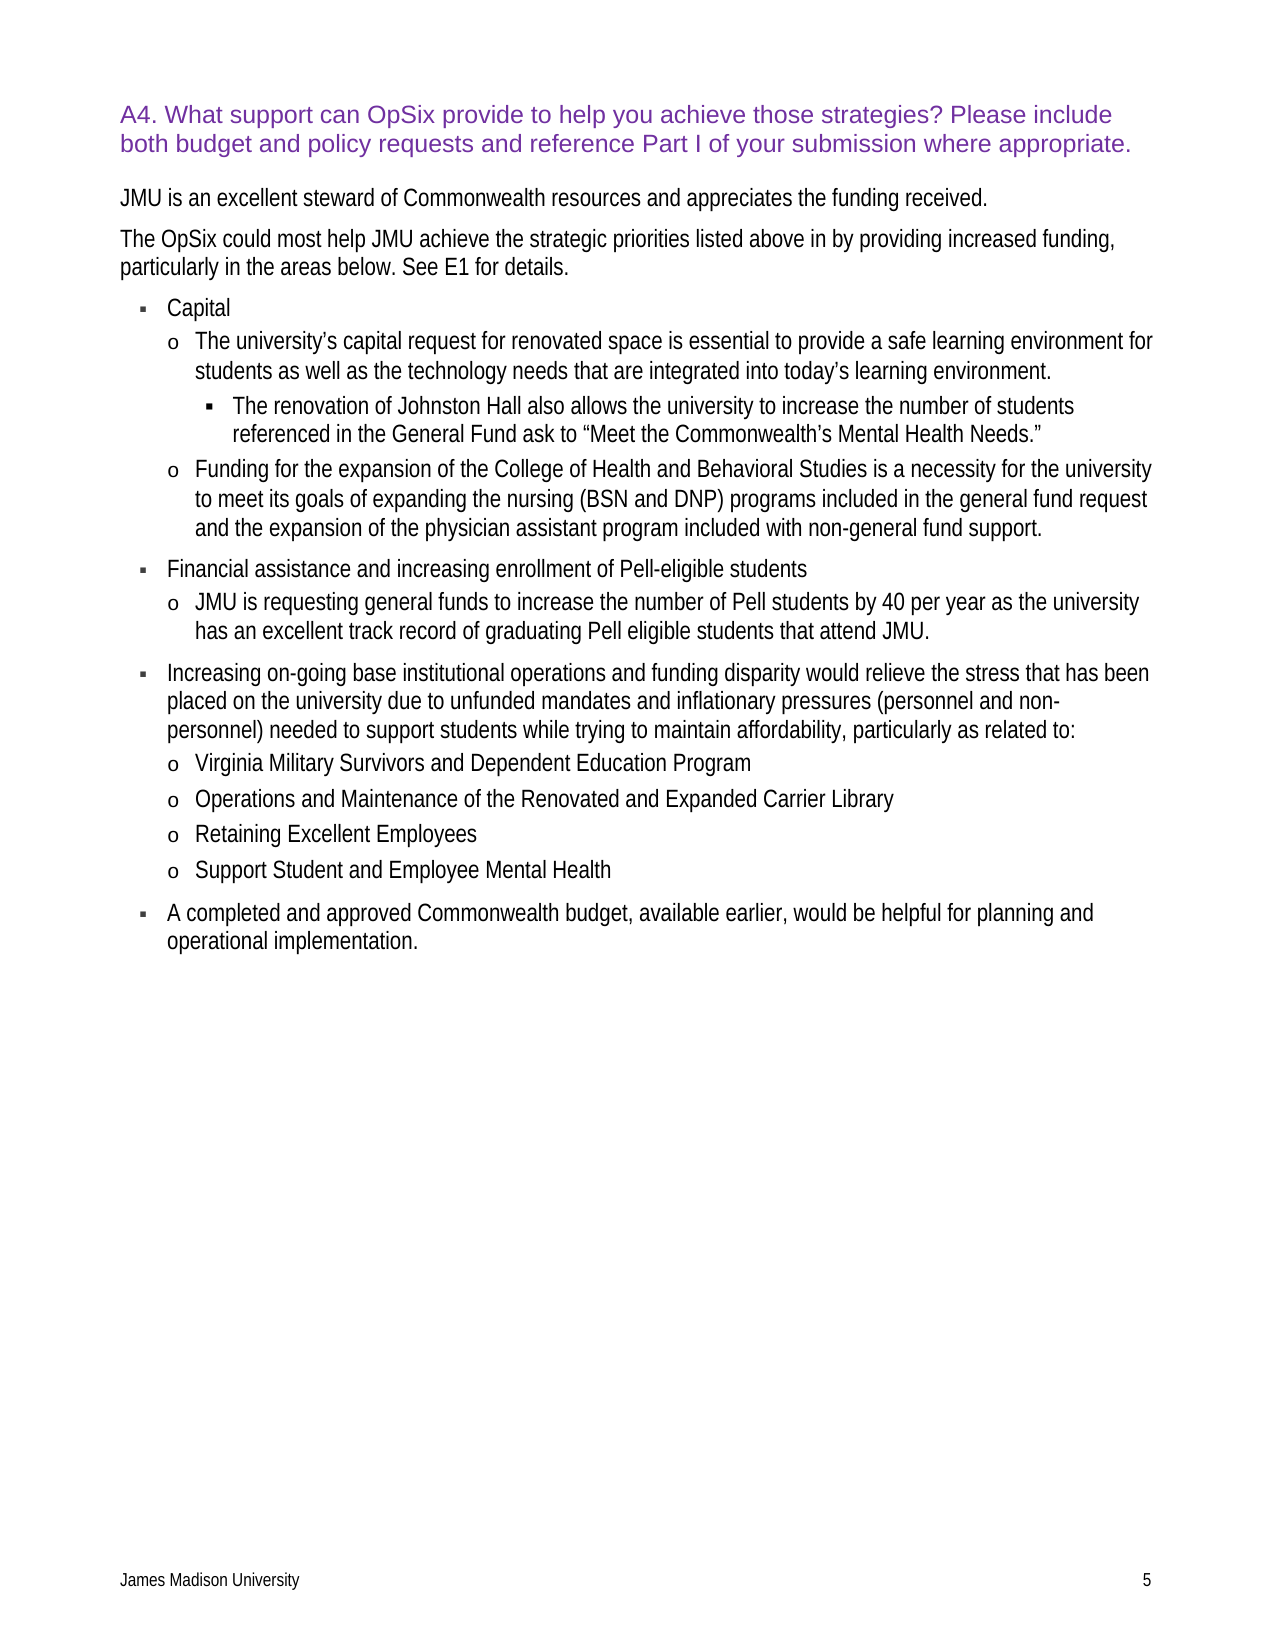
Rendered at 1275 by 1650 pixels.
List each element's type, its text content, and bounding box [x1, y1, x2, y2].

text JMU is requesting general funds to increase the number of Pell students by 40 per year as the university has an excellent track record of graduating Pell eligible students that attend JMU. [167, 587, 1155, 645]
text A completed and approved Commonwealth budget, available earlier, would be helpful for planning and operational implementation. [139, 898, 1155, 955]
text The university’s capital request for renovated space is essential to provide a safe learning environment for students as well as the technology needs that are integrated into today’s learning environment. [167, 326, 1155, 384]
text Increasing on-going base institutional operations and funding disparity would relieve the stress that has been placed on the university due to unfunded mandates and inflationary pressures (personnel and non-personnel) needed to support students while trying to maintain affordability, particularly as related to: [139, 657, 1155, 743]
text Capital [139, 293, 1155, 322]
text Operations and Maintenance of the Renovated and Expanded Carrier Library [167, 783, 1155, 813]
text Retaining Excellent Employees [167, 819, 1155, 849]
text A4. What support can OpSix provide to help you achieve those strategies? Please include both budget and policy requests and reference Part I of your submission where appropriate. [120, 100, 1155, 157]
text The renovation of Johnston Hall also allows the university to increase the number of students referenced in the General Fund ask to “Meet the Commonwealth’s Mental Health Needs.” [204, 391, 1155, 448]
text The OpSix could most help JMU achieve the strategic priorities listed above in by providing increased funding, particularly in the areas below. See E1 for details. [120, 224, 1155, 281]
text Support Student and Employee Mental Health [167, 855, 1155, 885]
text Financial assistance and increasing enrollment of Pell-eligible students [139, 554, 1155, 582]
text JMU is an excellent steward of Commonwealth resources and appreciates the funding received. [120, 182, 1155, 211]
text Virginia Military Survivors and Dependent Education Program [167, 748, 1155, 777]
text Funding for the expansion of the College of Health and Behavioral Studies is a necessity for the university to meet its goals of expanding the nursing (BSN and DNP) programs included in the general fund request and the expansion of the physician assistant program included with non-general fund support. [167, 454, 1155, 541]
